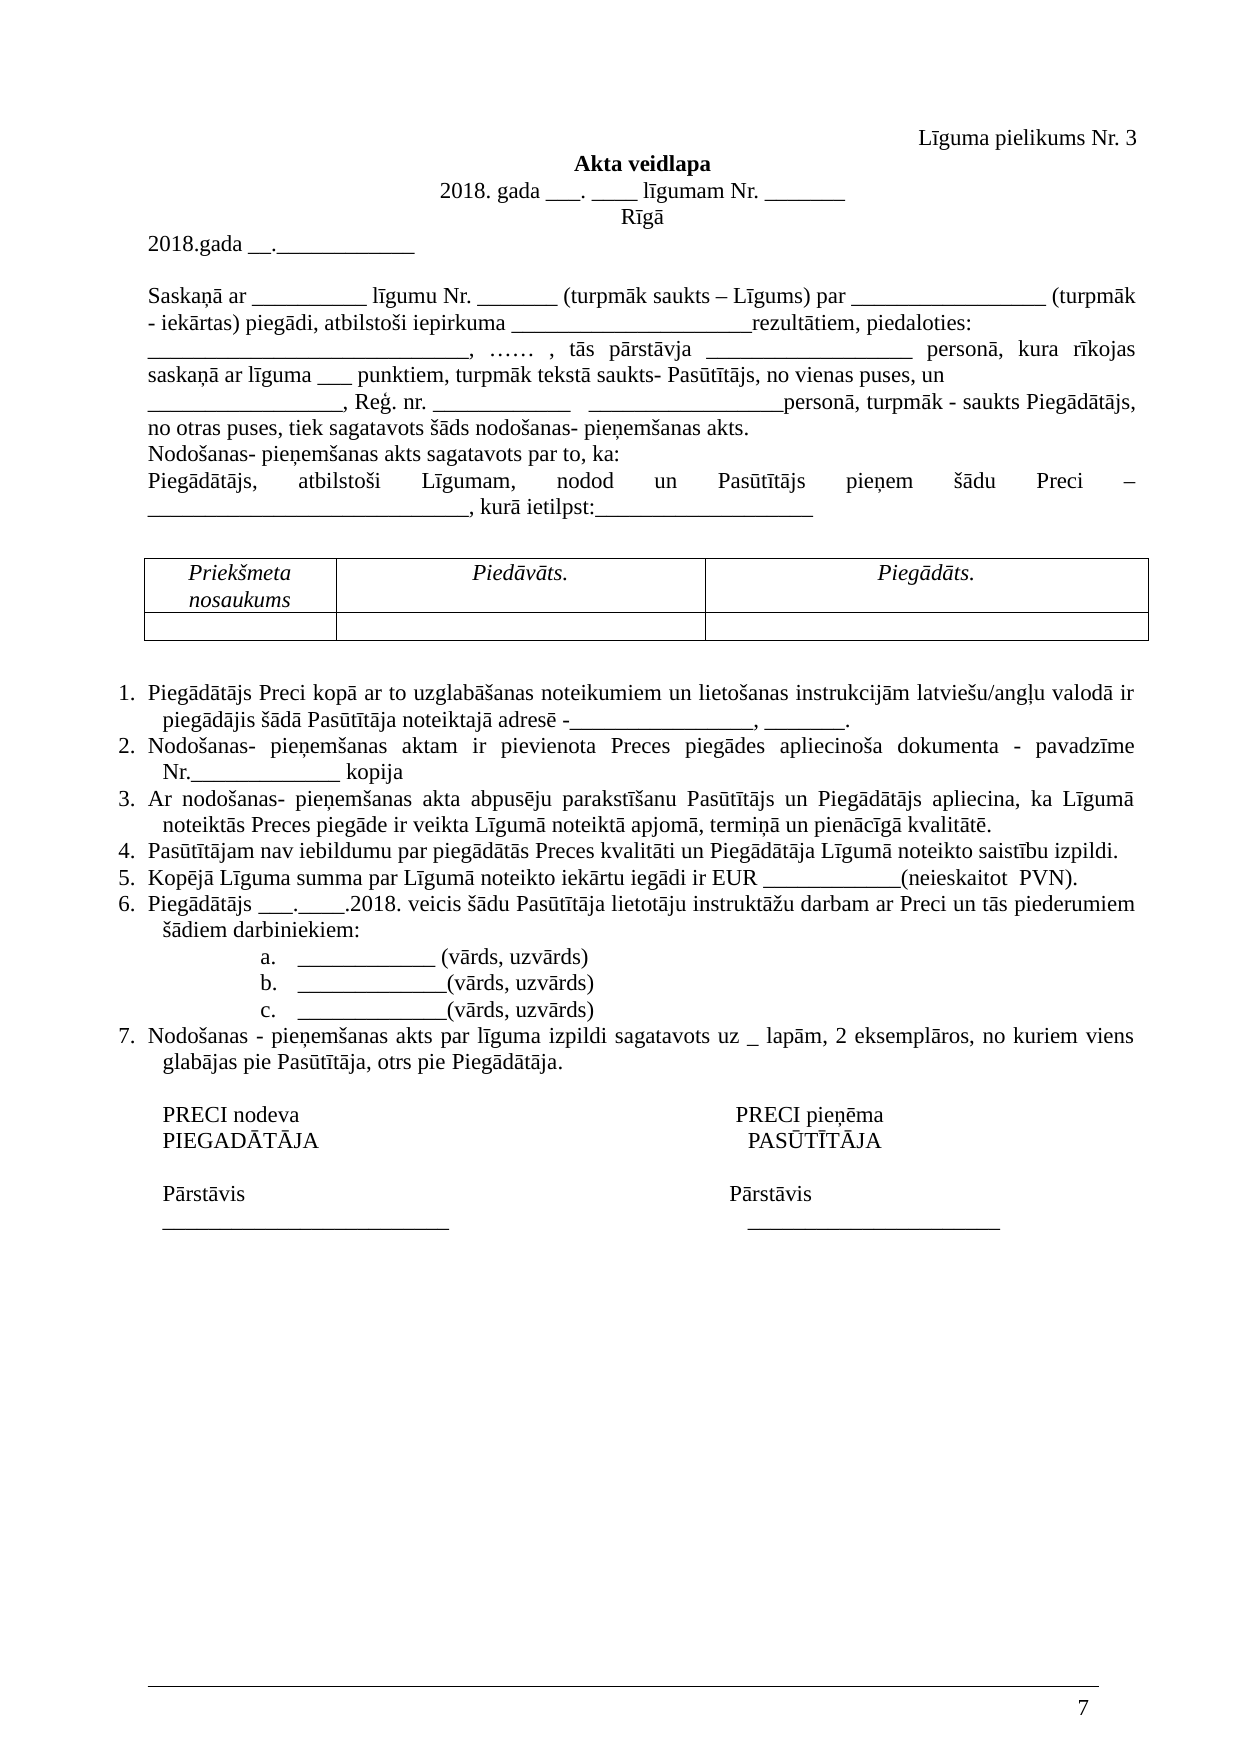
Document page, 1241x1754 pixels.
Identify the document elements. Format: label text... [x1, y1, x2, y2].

text Rīgā [148, 203, 1137, 229]
text PIEGADĀTĀJA PASŪTĪTĀJA [162, 1127, 1202, 1154]
text PRECI nodeva PRECI pieņēma [162, 1101, 1202, 1127]
table_cell [337, 613, 705, 639]
list Kopējā Līguma summa par Līgumā noteikto iekārtu iegādi ir EUR ____________(neieskaitot PVN). [118, 864, 1136, 890]
table_cell [706, 613, 1148, 639]
table_header Piedāvāts. [337, 559, 705, 612]
text Līguma pielikums Nr. 3 [148, 124, 1137, 151]
list Piegādātājs Preci kopā ar to uzglabāšanas noteikumiem un lietošanas instrukcijām latviešu/angļu valodā ir piegādājis šādā Pasūtītāja noteiktajā adresē -________________, _______. [118, 679, 1136, 732]
list _____________(vārds, uzvārds) [260, 996, 1136, 1022]
text Piegādātājs, atbilstoši Līgumam, nodod un Pasūtītājs pieņem šādu Preci –____________________________, kurā ietilpst:___________________ [148, 467, 1137, 519]
text 2018. gada ___. ____ līgumam Nr. _______ [148, 177, 1137, 203]
list Piegādātājs ___.____.2018. veicis šādu Pasūtītāja lietotāju instruktāžu darbam ar Preci un tās piederumiem šādiem darbiniekiem: [118, 890, 1136, 943]
text 2018.gada __.____________ [148, 229, 1137, 256]
list Nodošanas- pieņemšanas aktam ir pievienota Preces piegādes apliecinoša dokumenta - pavadzīme Nr._____________ kopija [118, 732, 1136, 785]
table_cell [145, 613, 336, 639]
list _____________(vārds, uzvārds) [260, 969, 1136, 996]
text ____________________________, …… , tās pārstāvja __________________ personā, kura rīkojas saskaņā ar līguma ___ punktiem, turpmāk tekstā saukts- Pasūtītājs, no vienas puses, un [148, 335, 1137, 388]
text Akta veidlapa [148, 151, 1137, 177]
list Pasūtītājam nav iebildumu par piegādātās Preces kvalitāti un Piegādātāja Līgumā noteikto saistību izpildi. [118, 837, 1136, 864]
list ____________ (vārds, uzvārds) [260, 943, 1136, 969]
text _________________, Reģ. nr. ____________ _________________personā, turpmāk - saukts Piegādātājs, no otras puses, tiek sagatavots šāds nodošanas- pieņemšanas akts. [148, 388, 1137, 440]
table_header Piegādāts. [706, 559, 1148, 612]
text Saskaņā ar __________ līgumu Nr. _______ (turpmāk saukts – Līgums) par _________________ (turpmāk - iekārtas) piegādi, atbilstoši iepirkuma _____________________rezultātiem, piedaloties: [148, 282, 1137, 335]
list Nodošanas - pieņemšanas akts par līguma izpildi sagatavots uz _ lapām, 2 eksemplāros, no kuriem viens glabājas pie Pasūtītāja, otrs pie Piegādātāja. [118, 1022, 1136, 1075]
text Nodošanas- pieņemšanas akts sagatavots par to, ka: [148, 440, 1137, 467]
text Pārstāvis Pārstāvis [162, 1180, 1202, 1206]
text _________________________ ______________________ [162, 1206, 1202, 1233]
list Ar nodošanas- pieņemšanas akta abpusēju parakstīšanu Pasūtītājs un Piegādātājs apliecina, ka Līgumā noteiktās Preces piegāde ir veikta Līgumā noteiktā apjomā, termiņā un pienācīgā kvalitātē. [118, 785, 1136, 837]
table_header Priekšmeta nosaukums [145, 559, 336, 612]
